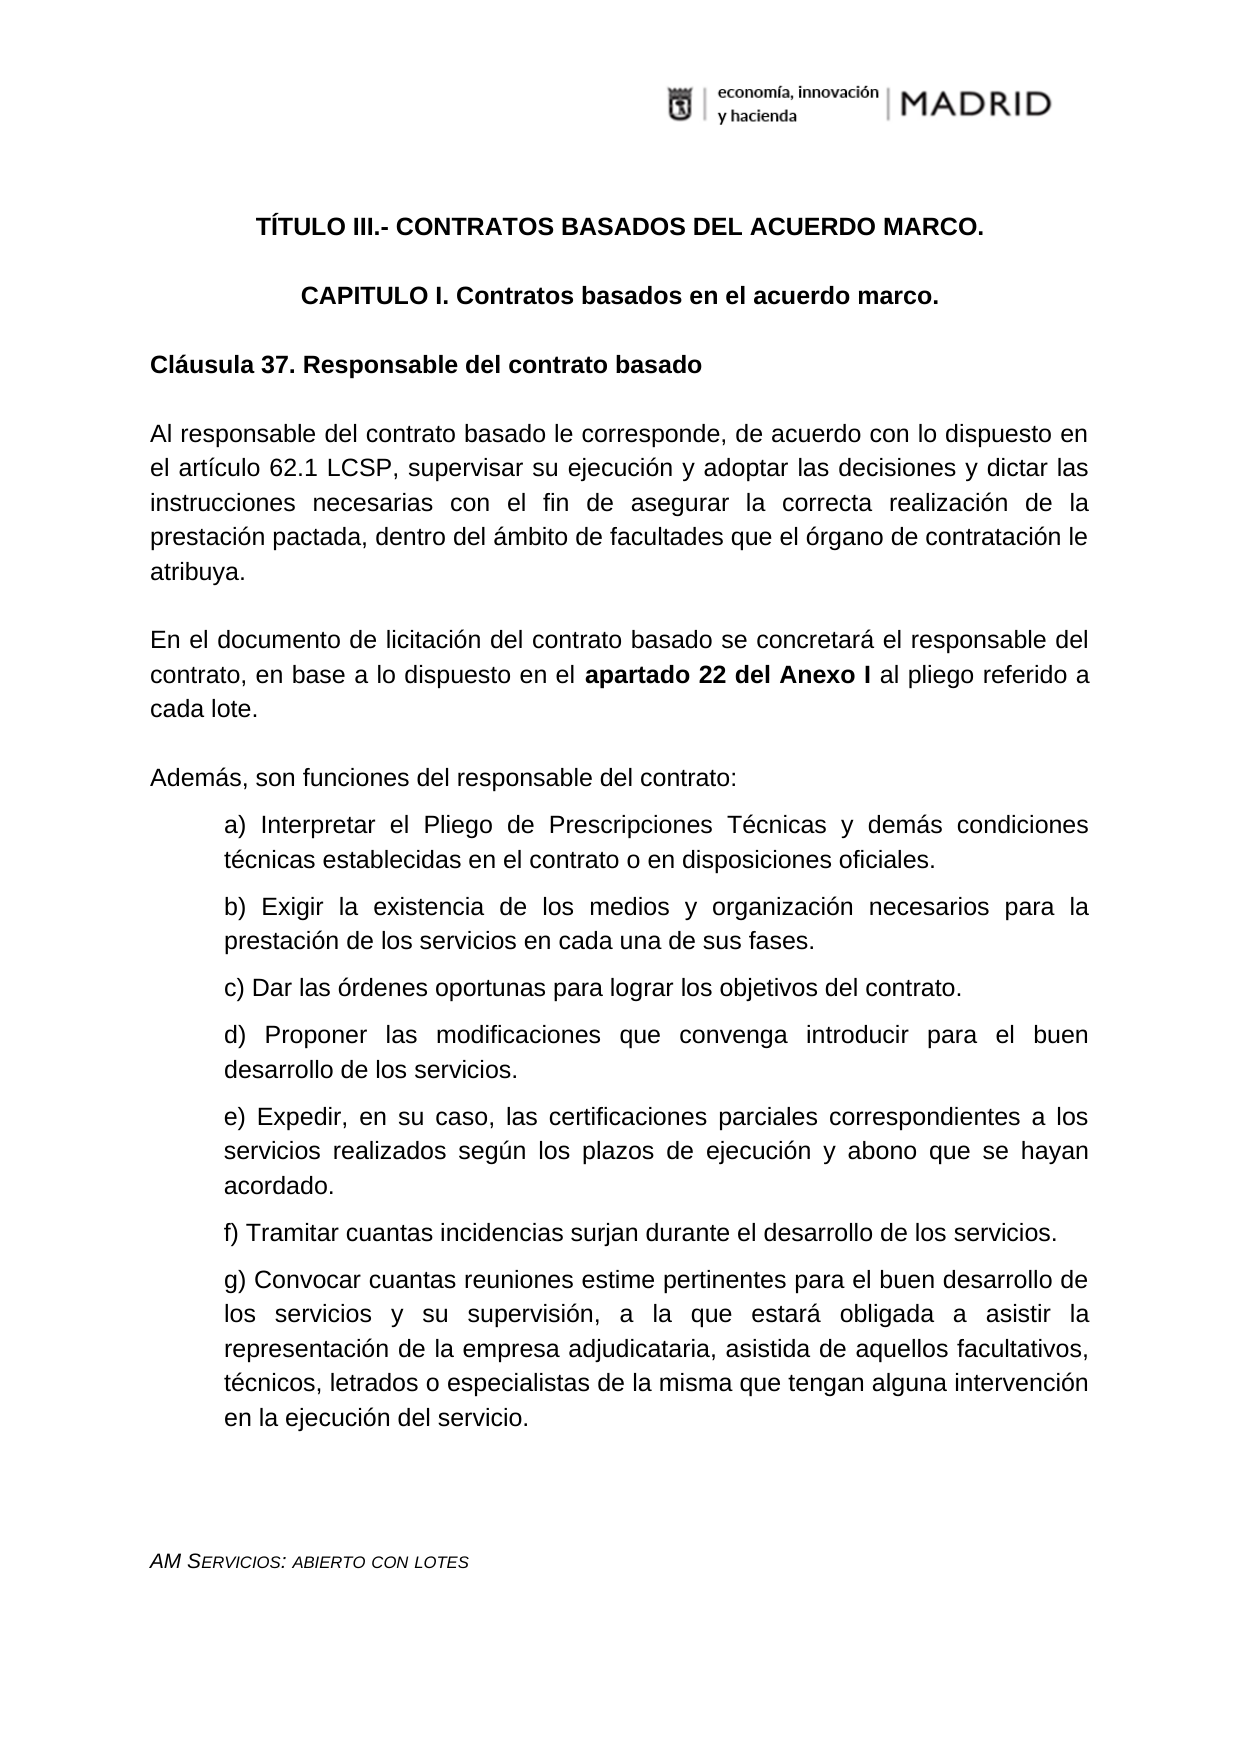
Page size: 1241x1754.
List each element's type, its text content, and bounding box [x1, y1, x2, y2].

text a) Interpretar el Pliego de Prescripciones Técnicas y demás condiciones técnicas establecidas en el contrato o en disposiciones oficiales. [224, 810, 1090, 874]
text Al responsable del contrato basado le corresponde, de acuerdo con lo dispuesto en el artículo 62.1 LCSP, supervisar su ejecución y adoptar las decisiones y dictar las instrucciones necesarias con el fin de asegurar la correcta realización de la prestación pactada, dentro del ámbito de facultades que el órgano de contratación le atribuya. [150, 419, 1090, 585]
text d) Proponer las modificaciones que convenga introducir para el buen desarrollo de los servicios. [224, 1020, 1090, 1083]
picture [647, 75, 1068, 142]
subtitle CAPITULO I. Contratos basados en el acuerdo marco. [150, 281, 1090, 309]
text Además, son funciones del responsable del contrato: [150, 763, 1090, 792]
text b) Exigir la existencia de los medios y organización necesarios para la prestación de los servicios en cada una de sus fases. [224, 892, 1090, 955]
text c) Dar las órdenes oportunas para lograr los objetivos del contrato. [150, 973, 1090, 1002]
subtitle TÍTULO III.- CONTRATOS BASADOS DEL ACUERDO MARCO. [150, 212, 1090, 241]
subtitle Cláusula 37. Responsable del contrato basado [150, 350, 1090, 378]
text f) Tramitar cuantas incidencias surjan durante el desarrollo de los servicios. [150, 1218, 1090, 1246]
text g) Convocar cuantas reuniones estime pertinentes para el buen desarrollo de los servicios y su supervisión, a la que estará obligada a asistir la representación de la empresa adjudicataria, asistida de aquellos facultativos, técnicos, letrados o especialistas de la misma que tengan alguna intervención en la ejecución del servicio. [224, 1265, 1090, 1431]
text e) Expedir, en su caso, las certificaciones parciales correspondientes a los servicios realizados según los plazos de ejecución y abono que se hayan acordado. [223, 1102, 1090, 1199]
text En el documento de licitación del contrato basado se concretará el responsable del contrato, en base a lo dispuesto en el apartado 22 del Anexo I al pliego referido a cada lote. [150, 626, 1090, 723]
